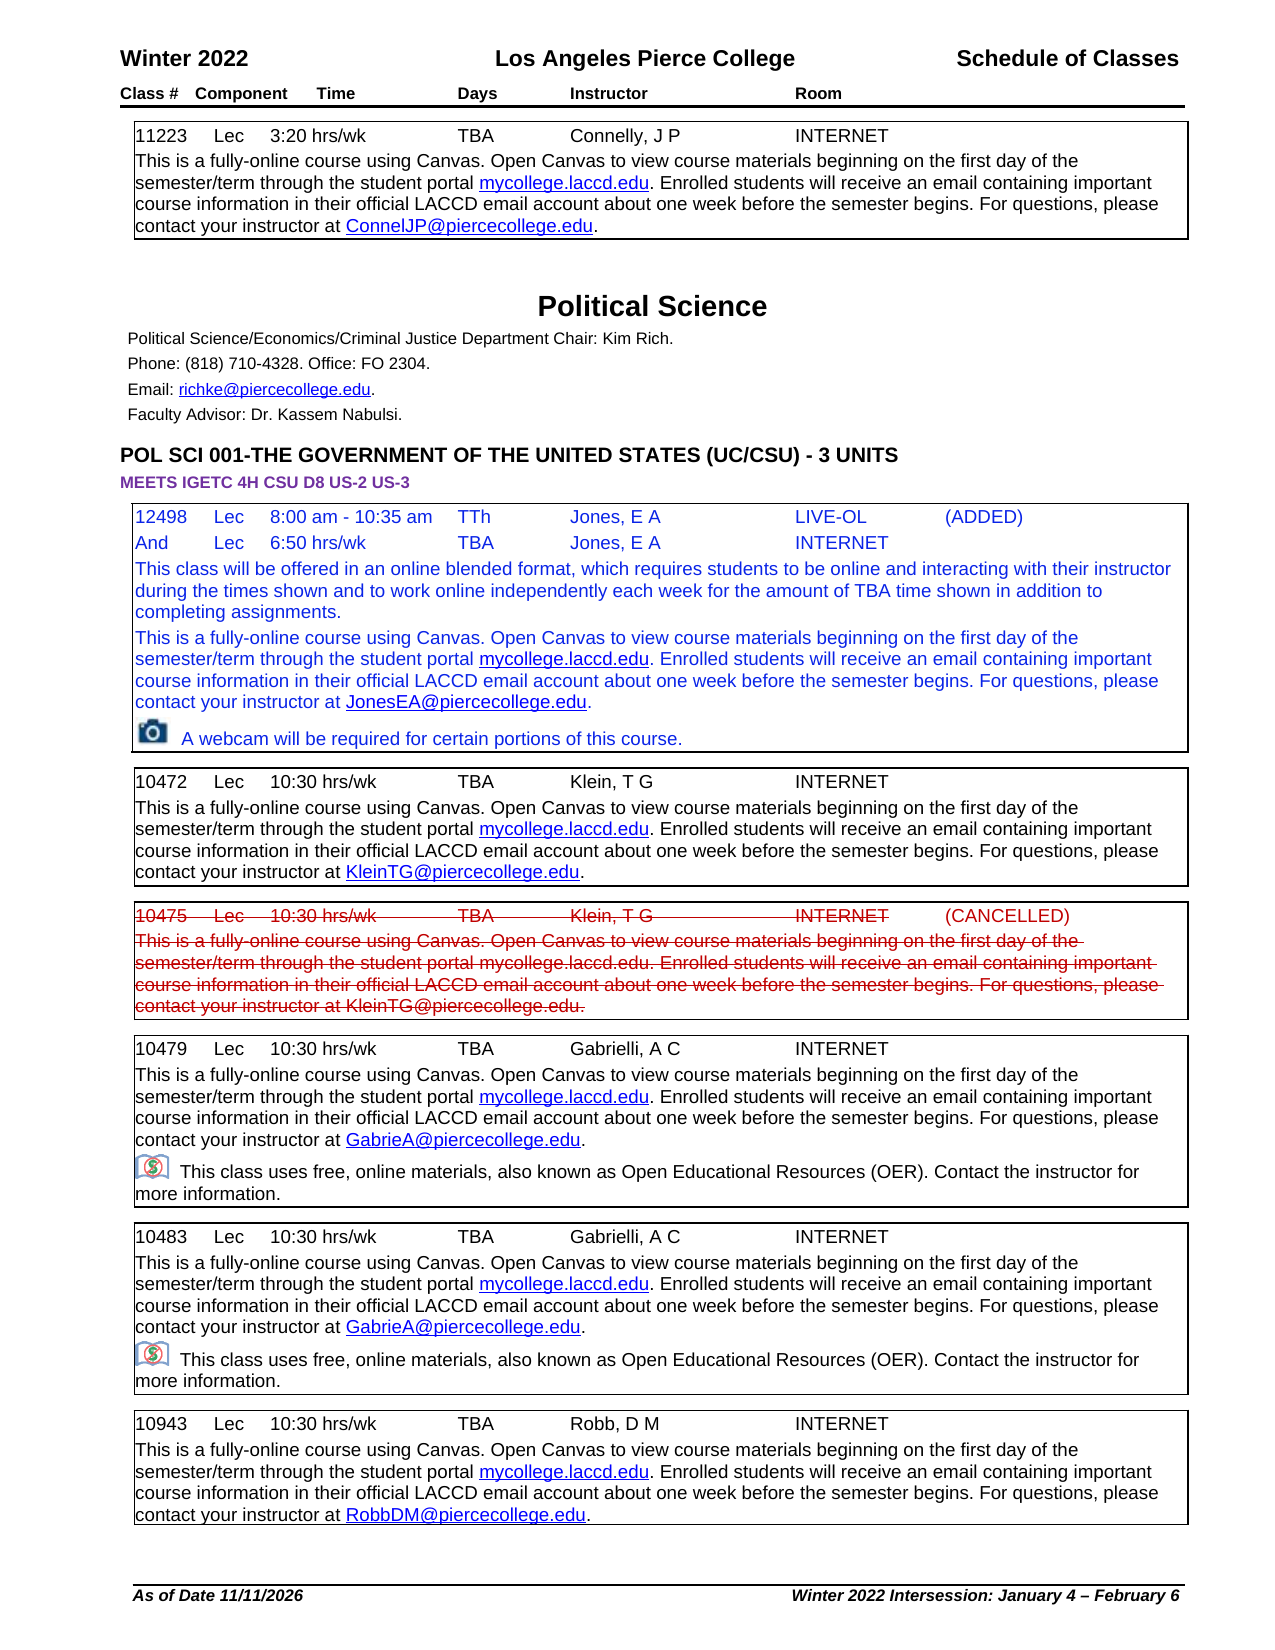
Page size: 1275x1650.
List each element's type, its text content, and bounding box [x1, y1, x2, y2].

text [135, 146, 1187, 238]
text This is a fully-online course using Canvas. Open Canvas to view course materials beginning on the first day of the semester/term through the student portal mycollege.laccd.edu. Enrolled students will receive an email containing important course information in their official LACCD email account about one week before the semester begins. For questions, please contact your instructor at GabrieA@piercecollege.edu. [135, 1060, 1187, 1150]
text Political Science/Economics/Criminal Justice Department Chair: Kim Rich. [127, 329, 1185, 348]
text 10943 Lec 10:30 hrs/wk TBA Robb, D M INTERNET [135, 1411, 1187, 1435]
text This is a fully-online course using Canvas. Open Canvas to view course materials beginning on the first day of the semester/term through the student portal mycollege.laccd.edu. Enrolled students will receive an email containing important course information in their official LACCD email account about one week before the semester begins. For questions, please contact your instructor at KleinTG@piercecollege.edu. [135, 927, 1187, 1019]
text Phone: (818) 710-4328. Office: FO 2304. [127, 354, 1185, 373]
title POL SCI 001-The Government Of The United States (UC/CSU) - 3 Units [120, 443, 1185, 467]
text Email: richke@piercecollege.edu. [127, 379, 1185, 399]
text 11223 Lec 3:20 hrs/wk TBA Connelly, J P INTERNET [135, 122, 1187, 146]
text This is a fully-online course using Canvas. Open Canvas to view course materials beginning on the first day of the semester/term through the student portal mycollege.laccd.edu. Enrolled students will receive an email containing important course information in their official LACCD email account about one week before the semester begins. For questions, please contact your instructor at JonesEA@piercecollege.edu. [133, 623, 1187, 713]
text 12498 Lec 8:00 am - 10:35 am TTh Jones, E A LIVE-OL (ADDED) [133, 504, 1187, 528]
text This class uses free, online materials, also known as Open Educational Resources (OER). Contact the instructor for more information. [135, 1151, 1187, 1206]
text And Lec 6:50 hrs/wk TBA Jones, E A INTERNET [133, 528, 1187, 554]
subtitle Political Science [120, 289, 1185, 322]
text This class will be offered in an online blended format, which requires students to be online and interacting with their instructor during the times shown and to work online independently each week for the amount of TBA time shown in addition to completing assignments. [133, 554, 1187, 622]
text 10472 Lec 10:30 hrs/wk TBA Klein, T G INTERNET [135, 769, 1187, 792]
text This class uses free, online materials, also known as Open Educational Resources (OER). Contact the instructor for more information. [135, 1338, 1187, 1394]
text This is a fully-online course using Canvas. Open Canvas to view course materials beginning on the first day of the semester/term through the student portal mycollege.laccd.edu. Enrolled students will receive an email containing important course information in their official LACCD email account about one week before the semester begins. For questions, please contact your instructor at GabrieA@piercecollege.edu. [135, 1248, 1187, 1338]
text This is a fully-online course using Canvas. Open Canvas to view course materials beginning on the first day of the semester/term through the student portal mycollege.laccd.edu. Enrolled students will receive an email containing important course information in their official LACCD email account about one week before the semester begins. For questions, please contact your instructor at KleinTG@piercecollege.edu. [135, 793, 1187, 885]
text Faculty Advisor: Dr. Kassem Nabulsi. [127, 405, 1185, 424]
picture [135, 1154, 170, 1179]
text This is a fully-online course using Canvas. Open Canvas to view course materials beginning on the first day of the semester/term through the student portal mycollege.laccd.edu. Enrolled students will receive an email containing important course information in their official LACCD email account about one week before the semester begins. For questions, please contact your instructor at RobbDM@piercecollege.edu. [135, 1435, 1187, 1524]
text 10479 Lec 10:30 hrs/wk TBA Gabrielli, A C INTERNET [135, 1036, 1187, 1060]
text 10483 Lec 10:30 hrs/wk TBA Gabrielli, A C INTERNET [135, 1224, 1187, 1247]
text A webcam will be required for certain portions of this course. [133, 713, 1187, 751]
text Meets IGETC 4H CSU D8 US-2 US-3 [120, 473, 1185, 492]
picture [135, 717, 171, 746]
picture [135, 1341, 170, 1366]
text 10475 Lec 10:30 hrs/wk TBA Klein, T G INTERNET (CANCELLED) [135, 903, 1187, 926]
